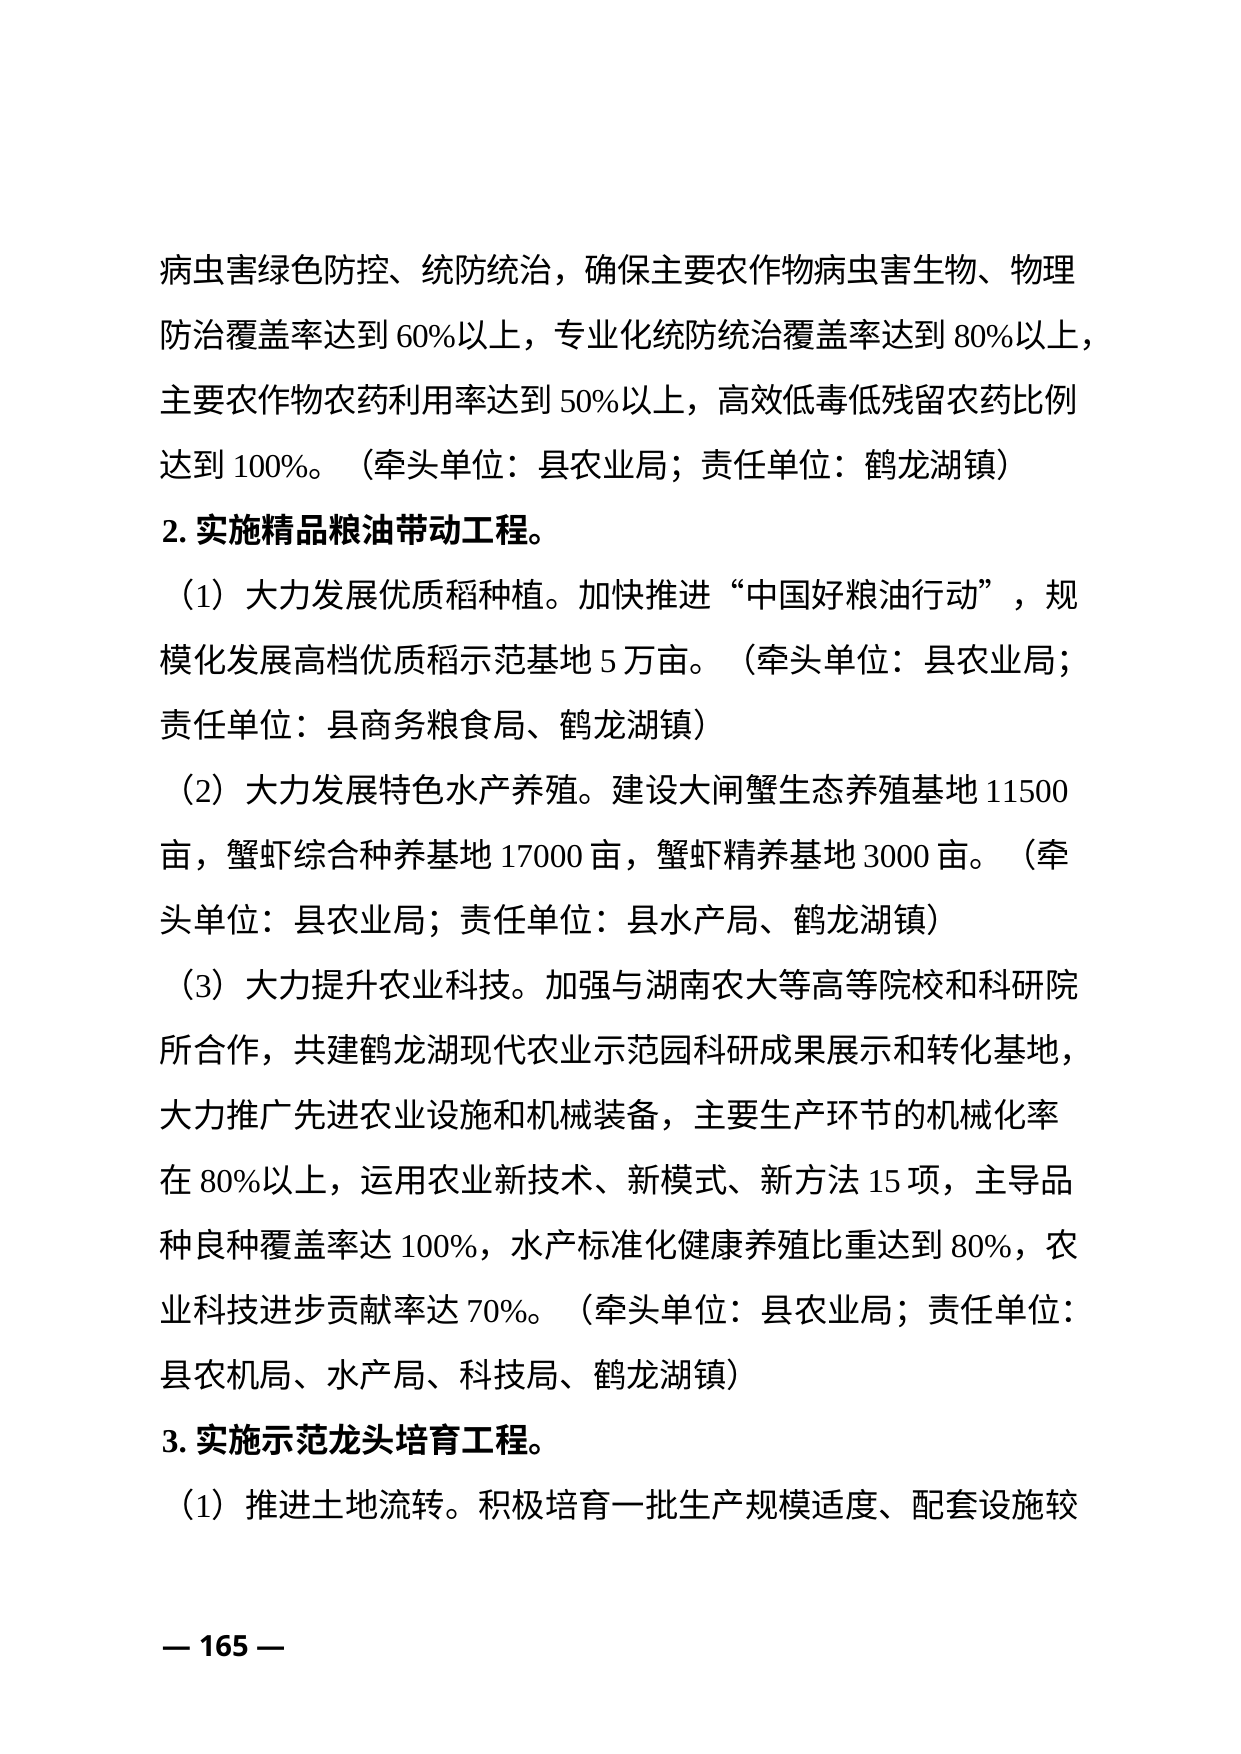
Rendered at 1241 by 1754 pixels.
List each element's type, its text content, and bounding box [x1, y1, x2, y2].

text （3）大力提升农业科技。加强与湖南农大等高等院校和科研院所合作，共建鹤龙湖现代农业示范园科研成果展示和转化基地，大力推广先进农业设施和机械装备，主要生产环节的机械化率在80%以上，运用农业新技术、新模式、新方法15项，主导品种良种覆盖率达100%，水产标准化健康养殖比重达到80%，农业科技进步贡献率达70%。（牵头单位：县农业局；责任单位：县农机局、水产局、科技局、鹤龙湖镇） [159, 951, 1081, 1406]
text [159, 1471, 1081, 1536]
text 3. 实施示范龙头培育工程。 [159, 1406, 1081, 1471]
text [159, 236, 1081, 496]
text （2）大力发展特色水产养殖。建设大闸蟹生态养殖基地11500亩，蟹虾综合种养基地17000亩，蟹虾精养基地3000亩。（牵头单位：县农业局；责任单位：县水产局、鹤龙湖镇） [159, 756, 1081, 951]
text （1）大力发展优质稻种植。加快推进“中国好粮油行动”，规模化发展高档优质稻示范基地5万亩。（牵头单位：县农业局；责任单位：县商务粮食局、鹤龙湖镇） [159, 561, 1081, 756]
text 2. 实施精品粮油带动工程。 [159, 496, 1081, 561]
